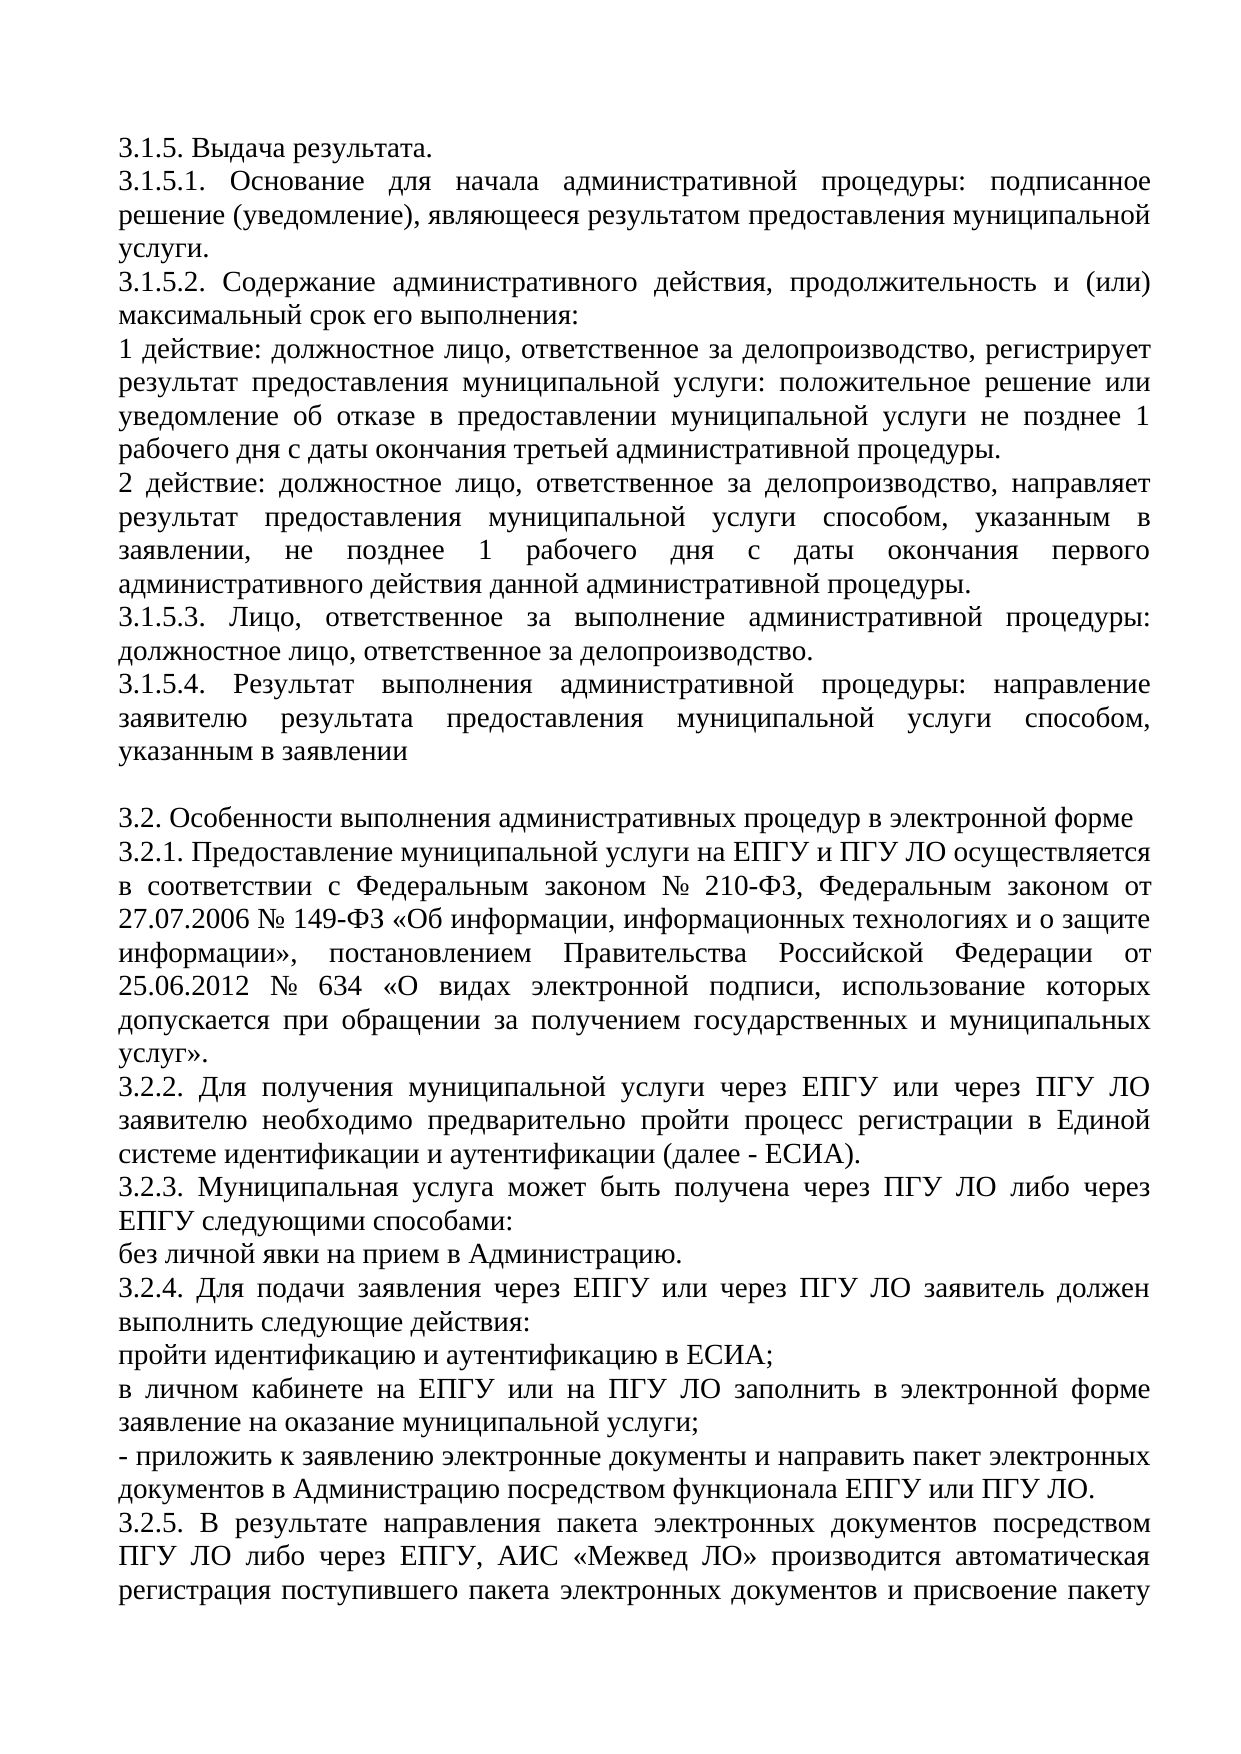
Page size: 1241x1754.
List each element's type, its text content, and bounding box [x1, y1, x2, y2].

text без личной явки на прием в Администрацию. [118, 1237, 1152, 1270]
text 1 действие: должностное лицо, ответственное за делопроизводство, регистрирует результат предоставления муниципальной услуги: положительное решение или уведомление об отказе в предоставлении муниципальной услуги не позднее 1 рабочего дня с даты окончания третьей административной процедуры. [118, 331, 1152, 465]
text 3.2.4. Для подачи заявления через ЕПГУ или через ПГУ ЛО заявитель должен выполнить следующие действия: [118, 1270, 1152, 1337]
text пройти идентификацию и аутентификацию в ЕСИА; [118, 1337, 1152, 1371]
text 3.2.3. Муниципальная услуга может быть получена через ПГУ ЛО либо через ЕПГУ следующими способами: [118, 1169, 1152, 1237]
text - приложить к заявлению электронные документы и направить пакет электронных документов в Администрацию посредством функционала ЕПГУ или ПГУ ЛО. [118, 1438, 1152, 1505]
text 3.1.5. Выдача результата. [118, 130, 1152, 163]
text 3.2.2. Для получения муниципальной услуги через ЕПГУ или через ПГУ ЛО заявителю необходимо предварительно пройти процесс регистрации в Единой системе идентификации и аутентификации (далее - ЕСИА). [118, 1069, 1152, 1169]
text 2 действие: должностное лицо, ответственное за делопроизводство, направляет результат предоставления муниципальной услуги способом, указанным в заявлении, не позднее 1 рабочего дня с даты окончания первого административного действия данной административной процедуры. [118, 465, 1152, 599]
text 3.1.5.4. Результат выполнения административной процедуры: направление заявителю результата предоставления муниципальной услуги способом, указанным в заявлении [118, 666, 1152, 767]
text 3.2. Особенности выполнения административных процедур в электронной форме [118, 801, 1152, 834]
text 3.1.5.2. Содержание административного действия, продолжительность и (или) максимальный срок его выполнения: [118, 264, 1152, 331]
text в личном кабинете на ЕПГУ или на ПГУ ЛО заполнить в электронной форме заявление на оказание муниципальной услуги; [118, 1371, 1152, 1438]
text 3.2.1. Предоставление муниципальной услуги на ЕПГУ и ПГУ ЛО осуществляется в соответствии с Федеральным законом № 210-ФЗ, Федеральным законом от 27.07.2006 № 149-ФЗ «Об информации, информационных технологиях и о защите информации», постановлением Правительства Российской Федерации от 25.06.2012 № 634 «О видах электронной подписи, использование которых допускается при обращении за получением государственных и муниципальных услуг». [118, 834, 1152, 1069]
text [118, 1505, 1152, 1606]
text 3.1.5.3. Лицо, ответственное за выполнение административной процедуры: должностное лицо, ответственное за делопроизводство. [118, 599, 1152, 666]
text 3.1.5.1. Основание для начала административной процедуры: подписанное решение (уведомление), являющееся результатом предоставления муниципальной услуги. [118, 163, 1152, 264]
